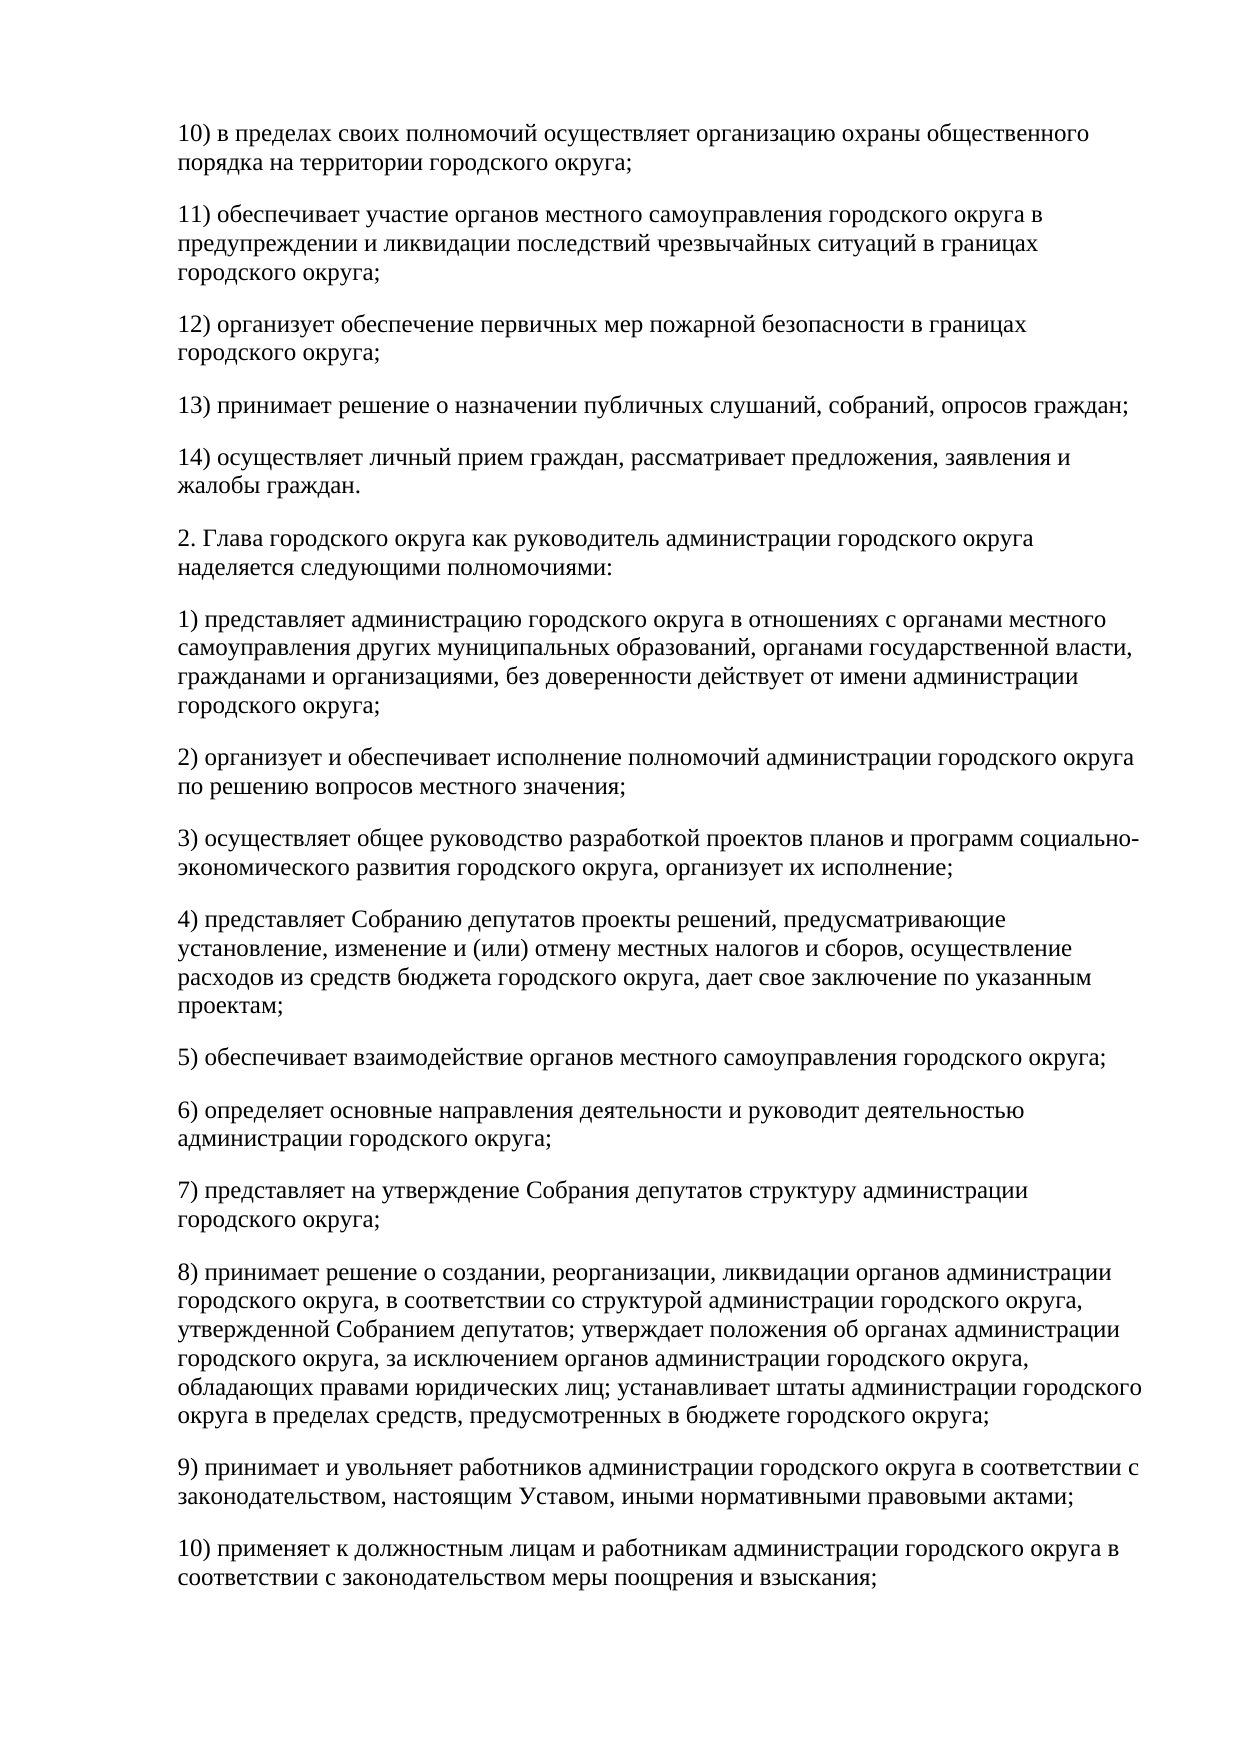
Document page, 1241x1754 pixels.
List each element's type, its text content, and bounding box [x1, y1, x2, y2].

text 12) организует обеспечение первичных мер пожарной безопасности в границах городского округа; [177, 309, 1152, 366]
text 2. Глава городского округа как руководитель администрации городского округа наделяется следующими полномочиями: [177, 523, 1152, 580]
text 7) представляет на утверждение Собрания депутатов структуру администрации городского округа; [177, 1176, 1152, 1233]
text 10) в пределах своих полномочий осуществляет организацию охраны общественного порядка на территории городского округа; [177, 118, 1152, 176]
text 8) принимает решение о создании, реорганизации, ликвидации органов администрации городского округа, в соответствии со структурой администрации городского округа, утвержденной Собранием депутатов; утверждает положения об органах администрации городского округа, за исключением органов администрации городского округа, обладающих правами юридических лиц; устанавливает штаты администрации городского округа в пределах средств, предусмотренных в бюджете городского округа; [177, 1257, 1152, 1429]
text 4) представляет Собранию депутатов проекты решений, предусматривающие установление, изменение и (или) отмену местных налогов и сборов, осуществление расходов из средств бюджета городского округа, дает свое заключение по указанным проектам; [177, 904, 1152, 1019]
text 11) обеспечивает участие органов местного самоуправления городского округа в предупреждении и ликвидации последствий чрезвычайных ситуаций в границах городского округа; [177, 199, 1152, 285]
text 10) применяет к должностным лицам и работникам администрации городского округа в соответствии с законодательством меры поощрения и взыскания; [177, 1533, 1152, 1591]
text 9) принимает и увольняет работников администрации городского округа в соответствии с законодательством, настоящим Уставом, иными нормативными правовыми актами; [177, 1452, 1152, 1510]
text 1) представляет администрацию городского округа в отношениях с органами местного самоуправления других муниципальных образований, органами государственной власти, гражданами и организациями, без доверенности действует от имени администрации городского округа; [177, 604, 1152, 719]
text 6) определяет основные направления деятельности и руководит деятельностью администрации городского округа; [177, 1095, 1152, 1152]
text 5) обеспечивает взаимодействие органов местного самоуправления городского округа; [177, 1042, 1152, 1071]
text 2) организует и обеспечивает исполнение полномочий администрации городского округа по решению вопросов местного значения; [177, 742, 1152, 800]
text 14) осуществляет личный прием граждан, рассматривает предложения, заявления и жалобы граждан. [177, 442, 1152, 499]
text 3) осуществляет общее руководство разработкой проектов планов и программ социально-экономического развития городского округа, организует их исполнение; [177, 823, 1152, 881]
text 13) принимает решение о назначении публичных слушаний, собраний, опросов граждан; [177, 390, 1152, 418]
